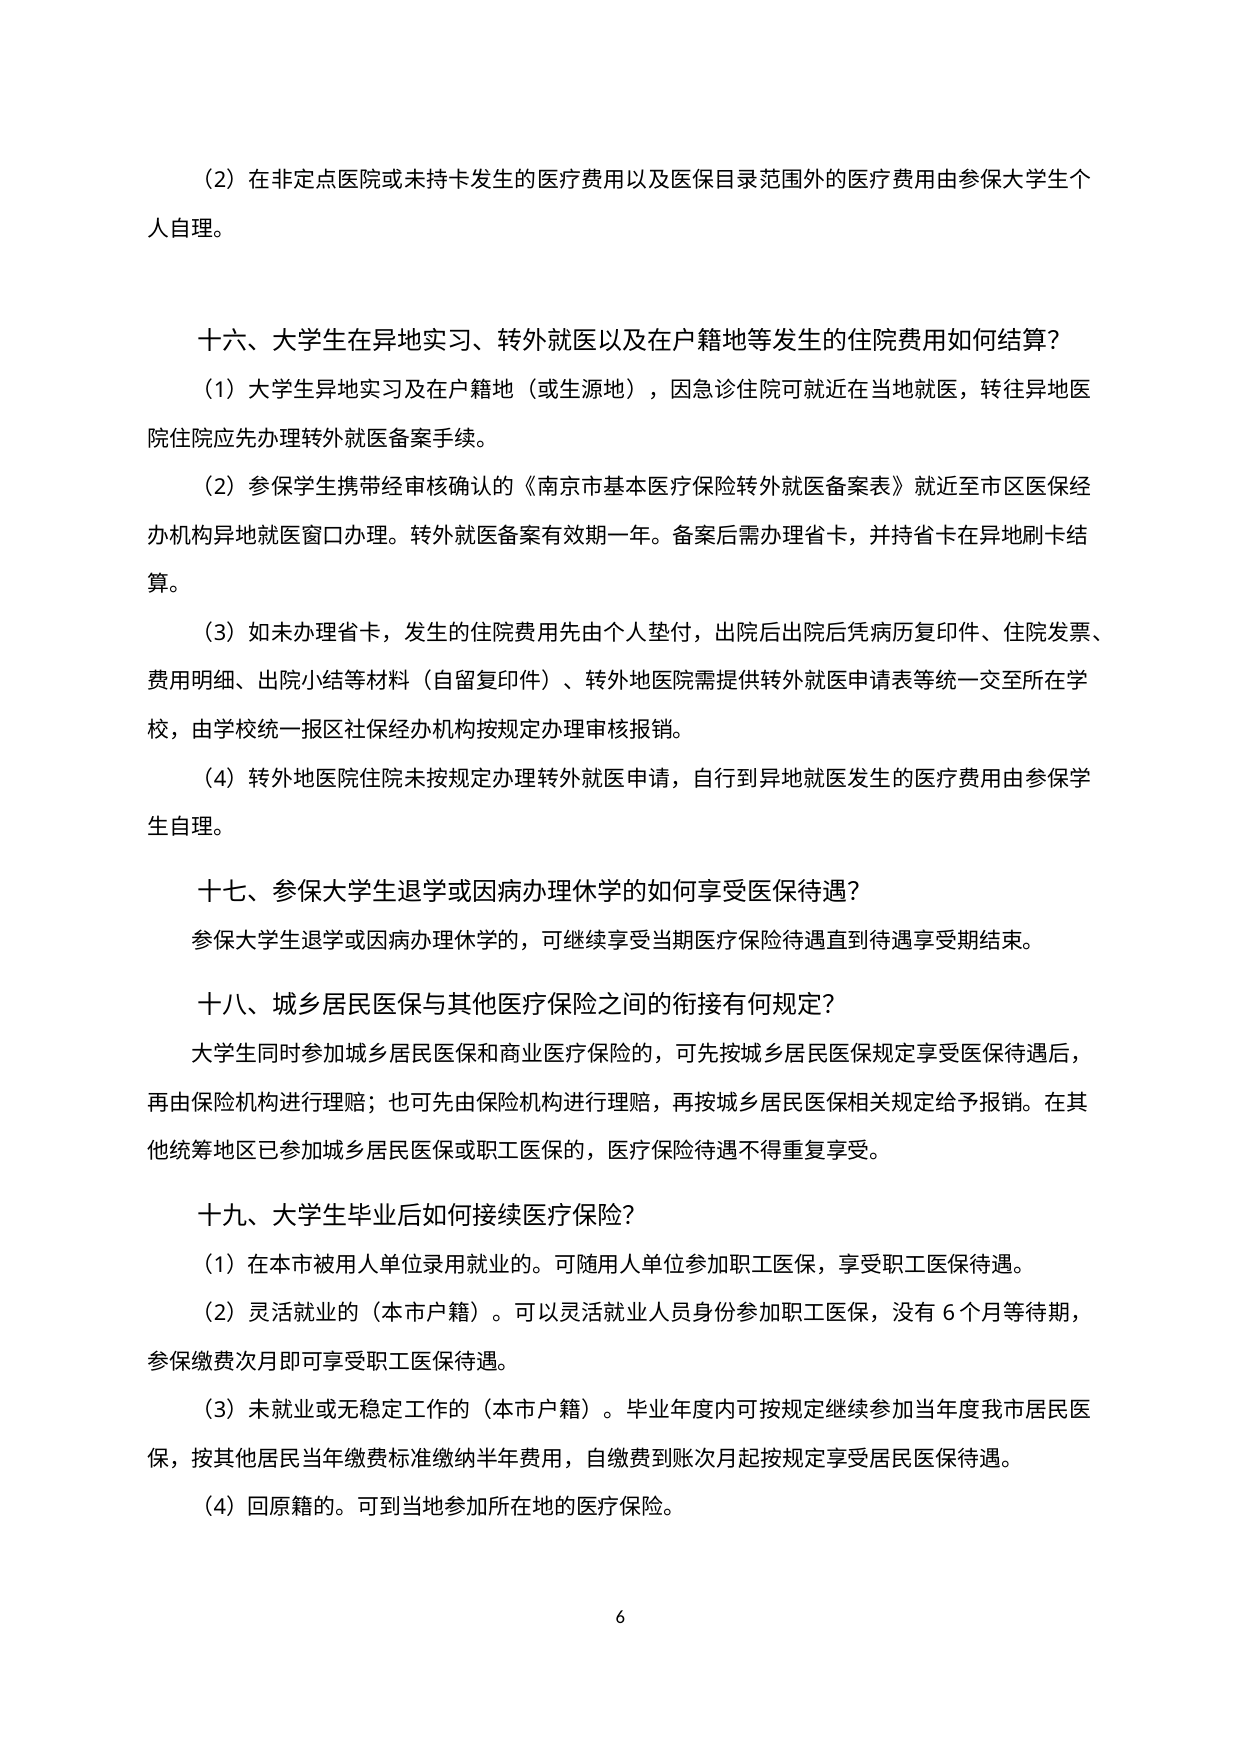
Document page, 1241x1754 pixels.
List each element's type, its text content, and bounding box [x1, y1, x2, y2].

text （3）未就业或无稳定工作的（本市户籍）。毕业年度内可按规定继续参加当年度我市居民医保，按其他居民当年缴费标准缴纳半年费用，自缴费到账次月起按规定享受居民医保待遇。 [148, 1392, 1092, 1473]
text 十九、大学生毕业后如何接续医疗保险？ [148, 1181, 1092, 1246]
text （1）大学生异地实习及在户籍地（或生源地），因急诊住院可就近在当地就医，转往异地医院住院应先办理转外就医备案手续。 [148, 371, 1092, 453]
text （2）灵活就业的（本市户籍）。可以灵活就业人员身份参加职工医保，没有6个月等待期，参保缴费次月即可享受职工医保待遇。 [148, 1295, 1092, 1376]
text 大学生同时参加城乡居民医保和商业医疗保险的，可先按城乡居民医保规定享受医保待遇后，再由保险机构进行理赔；也可先由保险机构进行理赔，再按城乡居民医保相关规定给予报销。在其他统筹地区已参加城乡居民医保或职工医保的，医疗保险待遇不得重复享受。 [148, 1036, 1092, 1166]
text 参保大学生退学或因病办理休学的，可继续享受当期医疗保险待遇直到待遇享受期结束。 [148, 922, 1092, 955]
text （1）在本市被用人单位录用就业的。可随用人单位参加职工医保，享受职工医保待遇。 [148, 1246, 1092, 1279]
text （2）在非定点医院或未持卡发生的医疗费用以及医保目录范围外的医疗费用由参保大学生个人自理。 [148, 162, 1092, 243]
text （3）如未办理省卡，发生的住院费用先由个人垫付，出院后出院后凭病历复印件、住院发票、费用明细、出院小结等材料（自留复印件）、转外地医院需提供转外就医申请表等统一交至所在学校，由学校统一报区社保经办机构按规定办理审核报销。 [148, 614, 1092, 744]
text （4）转外地医院住院未按规定办理转外就医申请，自行到异地就医发生的医疗费用由参保学生自理。 [148, 760, 1092, 841]
text （4）回原籍的。可到当地参加所在地的医疗保险。 [148, 1489, 1092, 1521]
text 十八、城乡居民医保与其他医疗保险之间的衔接有何规定？ [148, 971, 1092, 1036]
text 十六、大学生在异地实习、转外就医以及在户籍地等发生的住院费用如何结算？ [148, 306, 1092, 371]
text 十七、参保大学生退学或因病办理休学的如何享受医保待遇？ [148, 857, 1092, 922]
text （2）参保学生携带经审核确认的《南京市基本医疗保险转外就医备案表》就近至市区医保经办机构异地就医窗口办理。转外就医备案有效期一年。备案后需办理省卡，并持省卡在异地刷卡结算。 [148, 468, 1092, 598]
